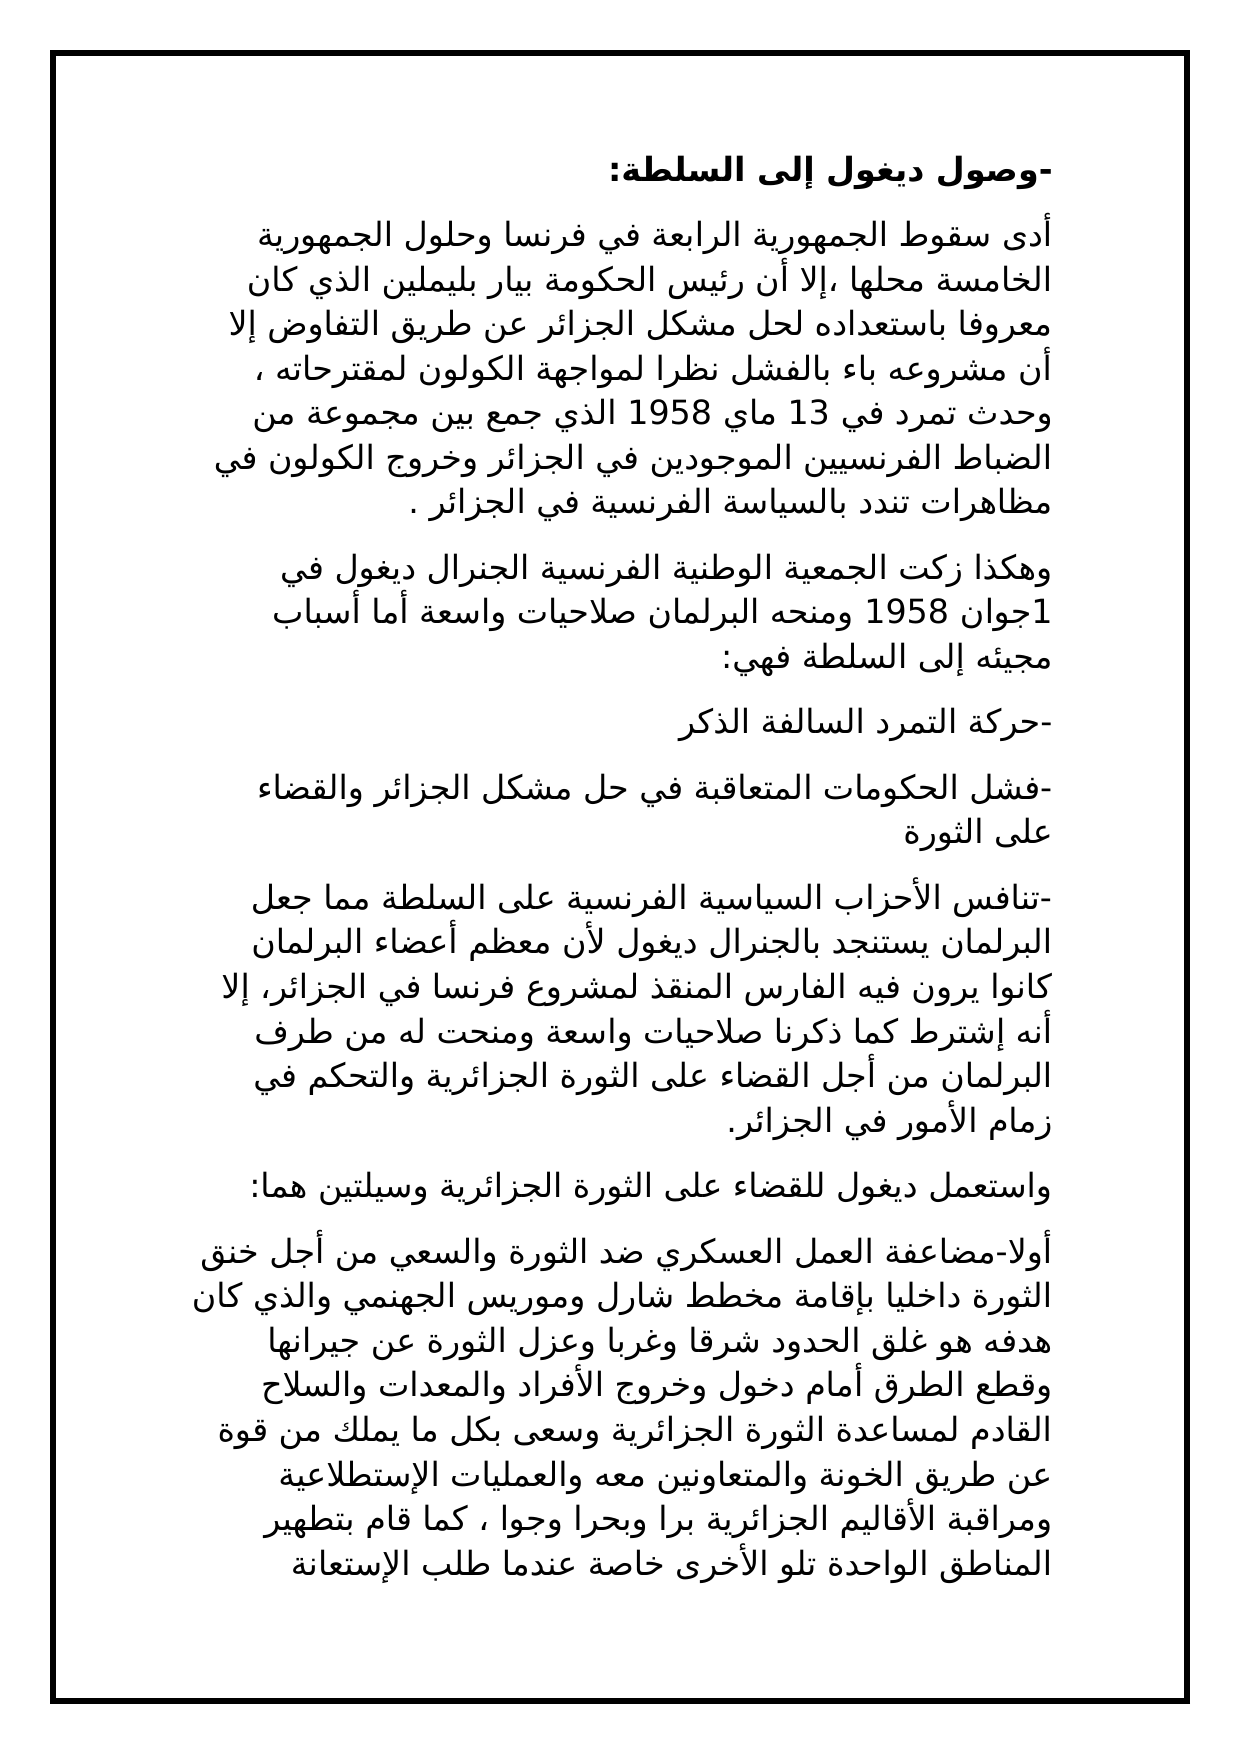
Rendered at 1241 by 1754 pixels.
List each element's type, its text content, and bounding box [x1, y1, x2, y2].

text وهكذا زكت الجمعية الوطنية الفرنسية الجنرال ديغول في 1جوان 1958 ومنحه البرلمان صلاحيات واسعة أما أسباب مجيئه إلى السلطة فهي: [187, 548, 1053, 676]
text -حركة التمرد السالفة الذكر [187, 703, 1053, 742]
text -فشل الحكومات المتعاقبة في حل مشكل الجزائر والقضاء على الثورة [187, 768, 1053, 852]
text -وصول ديغول إلى السلطة: [187, 150, 1053, 189]
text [187, 1232, 1053, 1583]
text -تنافس الأحزاب السياسية الفرنسية على السلطة مما جعل البرلمان يستنجد بالجنرال ديغول لأن معظم أعضاء البرلمان كانوا يرون فيه الفارس المنقذ لمشروع فرنسا في الجزائر، إلا أنه إشترط كما ذكرنا صلاحيات واسعة ومنحت له من طرف البرلمان من أجل القضاء على الثورة الجزائرية والتحكم في زمام الأمور في الجزائر. [187, 878, 1053, 1140]
text واستعمل ديغول للقضاء على الثورة الجزائرية وسيلتين هما: [187, 1167, 1053, 1206]
text أدى سقوط الجمهورية الرابعة في فرنسا وحلول الجمهورية الخامسة محلها ،إلا أن رئيس الحكومة بيار بليملين الذي كان معروفا باستعداده لحل مشكل الجزائر عن طريق التفاوض إلا أن مشروعه باء بالفشل نظرا لمواجهة الكولون لمقترحاته ، وحدث تمرد في 13 ماي 1958 الذي جمع بين مجموعة من الضباط الفرنسيين الموجودين في الجزائر وخروج الكولون في مظاهرات تندد بالسياسة الفرنسية في الجزائر . [187, 215, 1053, 522]
